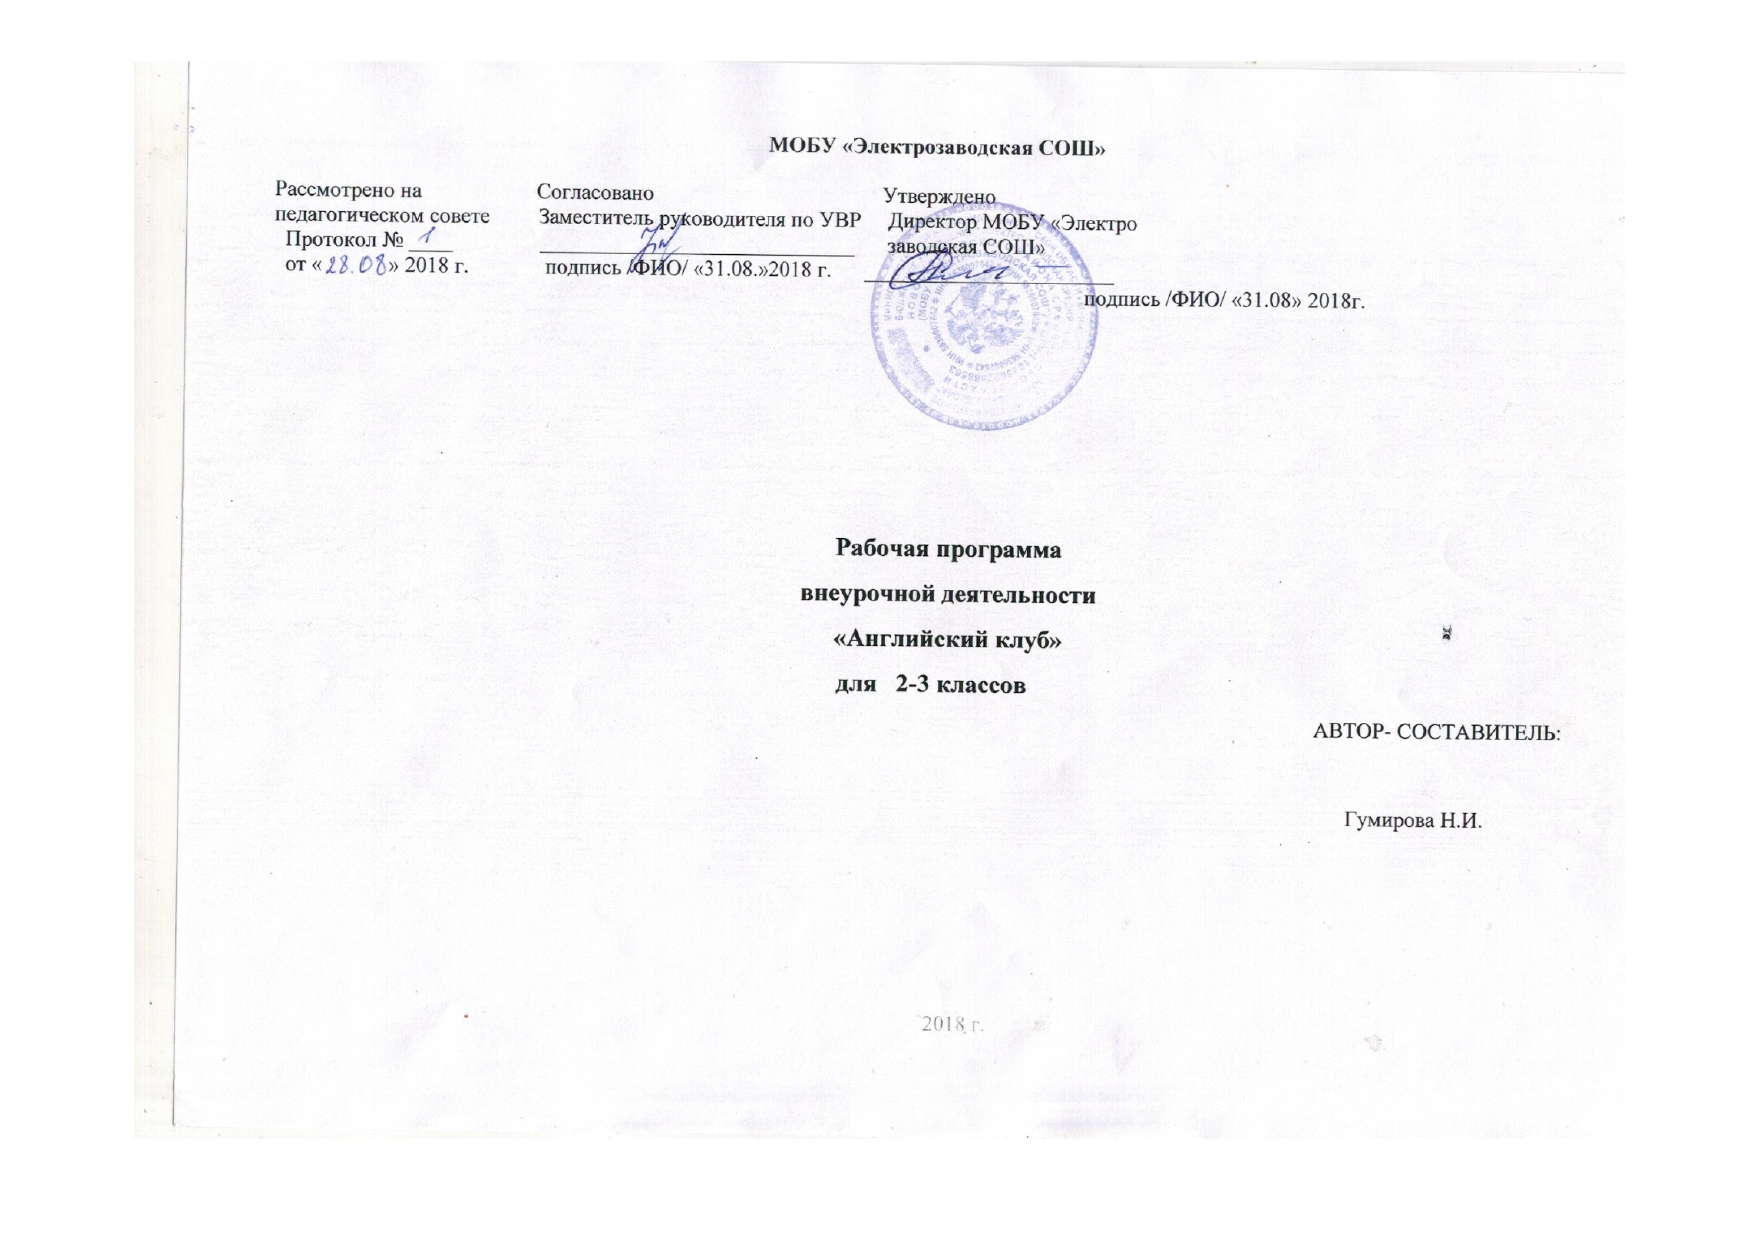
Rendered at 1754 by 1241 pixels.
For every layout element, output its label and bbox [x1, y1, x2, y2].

picture [120, 47, 1639, 1153]
